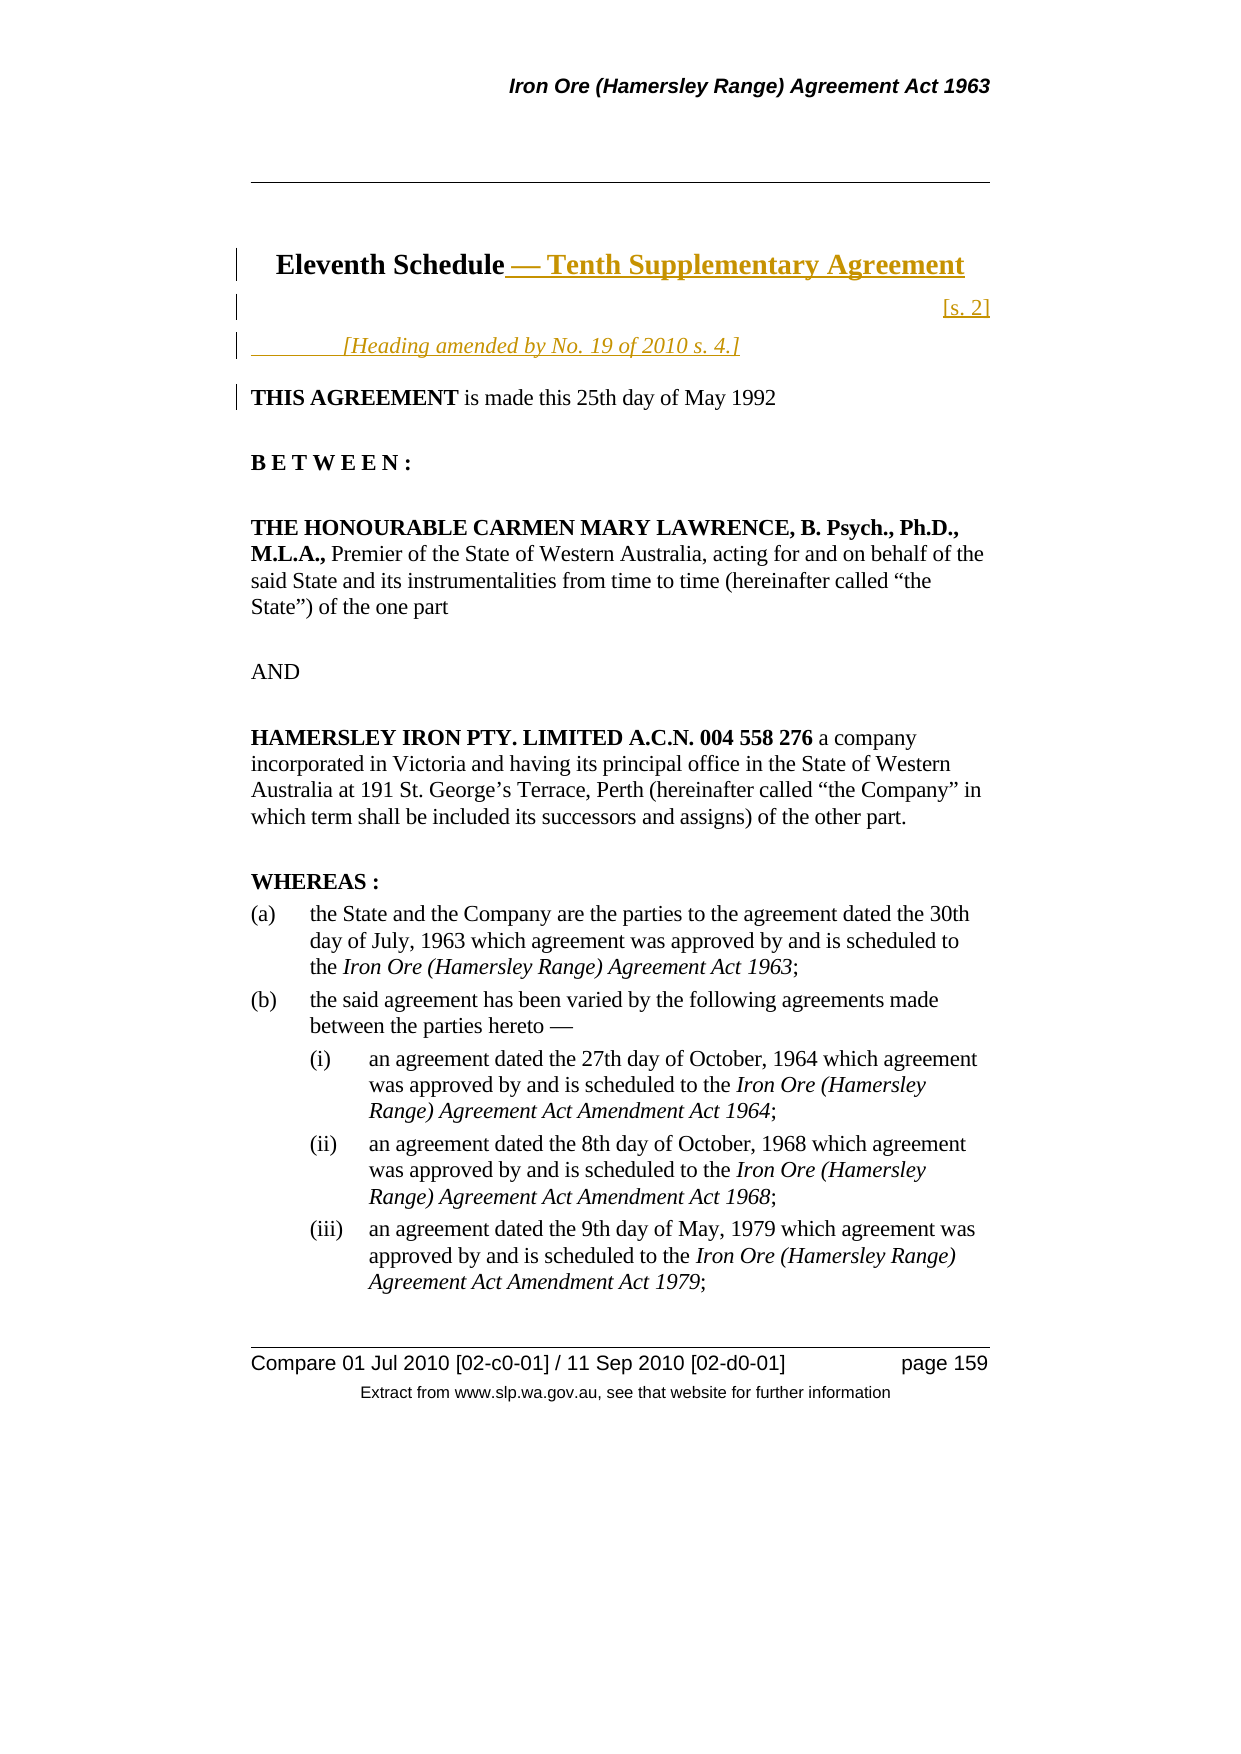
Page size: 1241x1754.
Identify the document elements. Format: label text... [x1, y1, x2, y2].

text THIS AGREEMENT is made this 25th day of May 1992 [251, 384, 990, 410]
text THE HONOURABLE CARMEN MARY LAWRENCE, B. Psych., Ph.D., M.L.A., Premier of the State of Western Australia, acting for and on behalf of the said State and its instrumentalities from time to time (hereinafter called “the State”) of the one part [251, 514, 990, 619]
subtitle Eleventh Schedule [251, 247, 990, 281]
text (b) the said agreement has been varied by the following agreements made between the parties hereto — [251, 986, 990, 1038]
text (ii) an agreement dated the 8th day of October, 1968 which agreement was approved by and is scheduled to the Iron Ore (Hamersley Range) Agreement Act Amendment Act 1968; [251, 1130, 990, 1209]
text (iii) an agreement dated the 9th day of May, 1979 which agreement was approved by and is scheduled to the Iron Ore (Hamersley Range) Agreement Act Amendment Act 1979; [251, 1215, 990, 1294]
text HAMERSLEY IRON PTY. LIMITED A.C.N. 004 558 276 a company incorporated in Victoria and having its principal office in the State of Western Australia at 191 St. George’s Terrace, Perth (hereinafter called “the Company” in which term shall be included its successors and assigns) of the other part. [251, 724, 990, 829]
text B E T W E E N : [251, 449, 990, 475]
text AND [251, 658, 990, 685]
text (a) the State and the Company are the parties to the agreement dated the 30th day of July, 1963 which agreement was approved by and is scheduled to the Iron Ore (Hamersley Range) Agreement Act 1963; [251, 901, 990, 979]
text (i) an agreement dated the 27th day of October, 1964 which agreement was approved by and is scheduled to the Iron Ore (Hamersley Range) Agreement Act Amendment Act 1964; [251, 1045, 990, 1124]
text WHEREAS : [251, 868, 990, 894]
